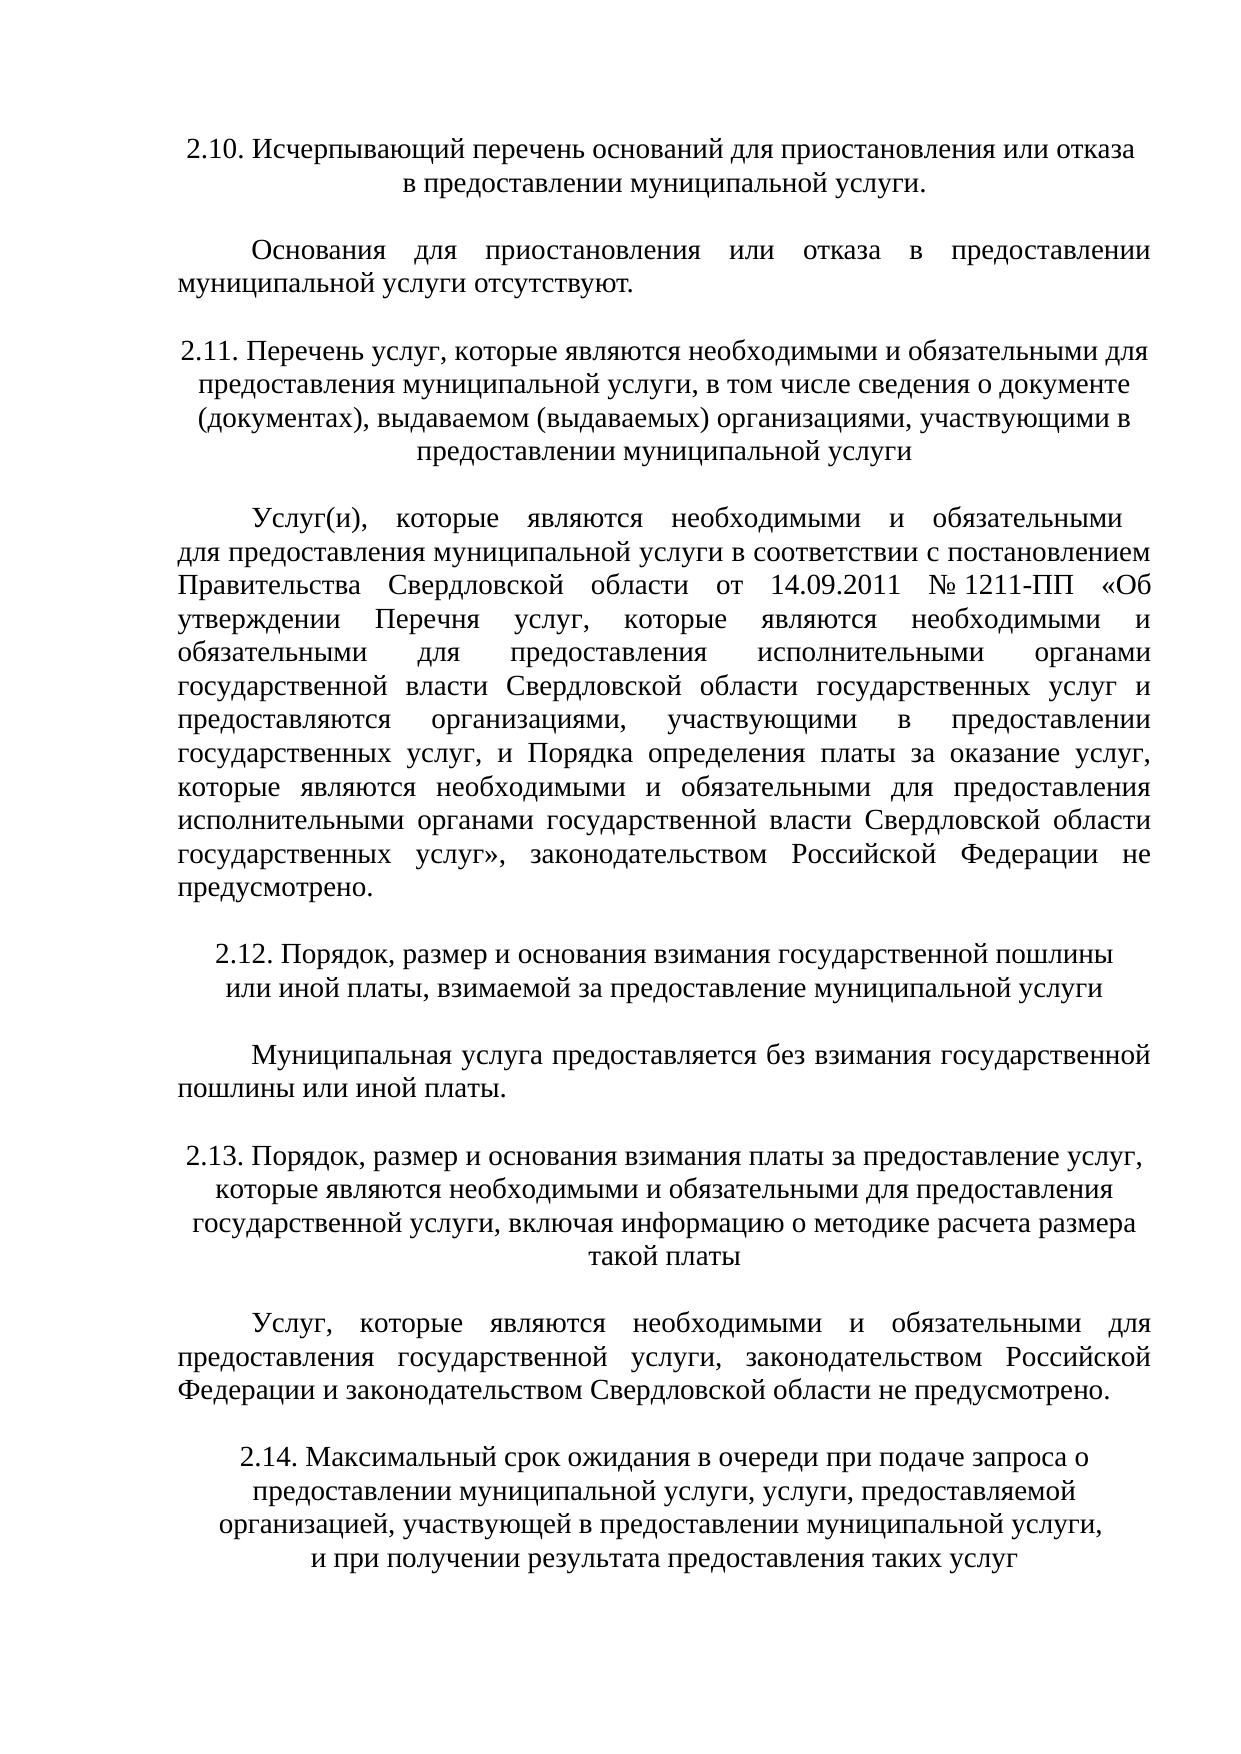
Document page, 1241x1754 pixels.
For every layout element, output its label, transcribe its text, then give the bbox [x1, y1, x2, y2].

text Услуг, которые являются необходимыми и обязательными для предоставления государственной услуги, законодательством Российской Федерации и законодательством Свердловской области не предусмотрено. [177, 1305, 1152, 1406]
text Услуг(и), которые являются необходимыми и обязательными для предоставления муниципальной услуги в соответствии с постановлением Правительства Свердловской области от 14.09.2011 № 1211-ПП «Об утверждении Перечня услуг, которые являются необходимыми и обязательными для предоставления исполнительными органами государственной власти Свердловской области государственных услуг и предоставляются организациями, участвующими в предоставлении государственных услуг, и Порядка определения платы за оказание услуг, которые являются необходимыми и обязательными для предоставления исполнительными органами государственной власти Свердловской области государственных услуг», законодательством Российской Федерации не предусмотрено. [177, 500, 1152, 903]
text 2.11. Перечень услуг, которые являются необходимыми и обязательными для предоставления муниципальной услуги, в том числе сведения о документе (документах), выдаваемом (выдаваемых) организациями, участвующими в предоставлении муниципальной услуги [177, 333, 1152, 467]
text Муниципальная услуга предоставляется без взимания государственной пошлины или иной платы. [177, 1037, 1152, 1104]
text или иной платы, взимаемой за предоставление муниципальной услуги [177, 970, 1152, 1003]
text 2.12. Порядок, размер и основания взимания государственной пошлины [177, 936, 1152, 970]
text 2.13. Порядок, размер и основания взимания платы за предоставление услуг, которые являются необходимыми и обязательными для предоставления государственной услуги, включая информацию о методике расчета размера такой платы [177, 1138, 1152, 1272]
text Основания для приостановления или отказа в предоставлении муниципальной услуги отсутствуют. [177, 232, 1152, 299]
text 2.14. Максимальный срок ожидания в очереди при подаче запроса о предоставлении муниципальной услуги, услуги, предоставляемой организацией, участвующей в предоставлении муниципальной услуги, и при получении результата предоставления таких услуг [177, 1439, 1152, 1574]
text 2.10. Исчерпывающий перечень оснований для приостановления или отказа в предоставлении муниципальной услуги. [177, 131, 1152, 198]
